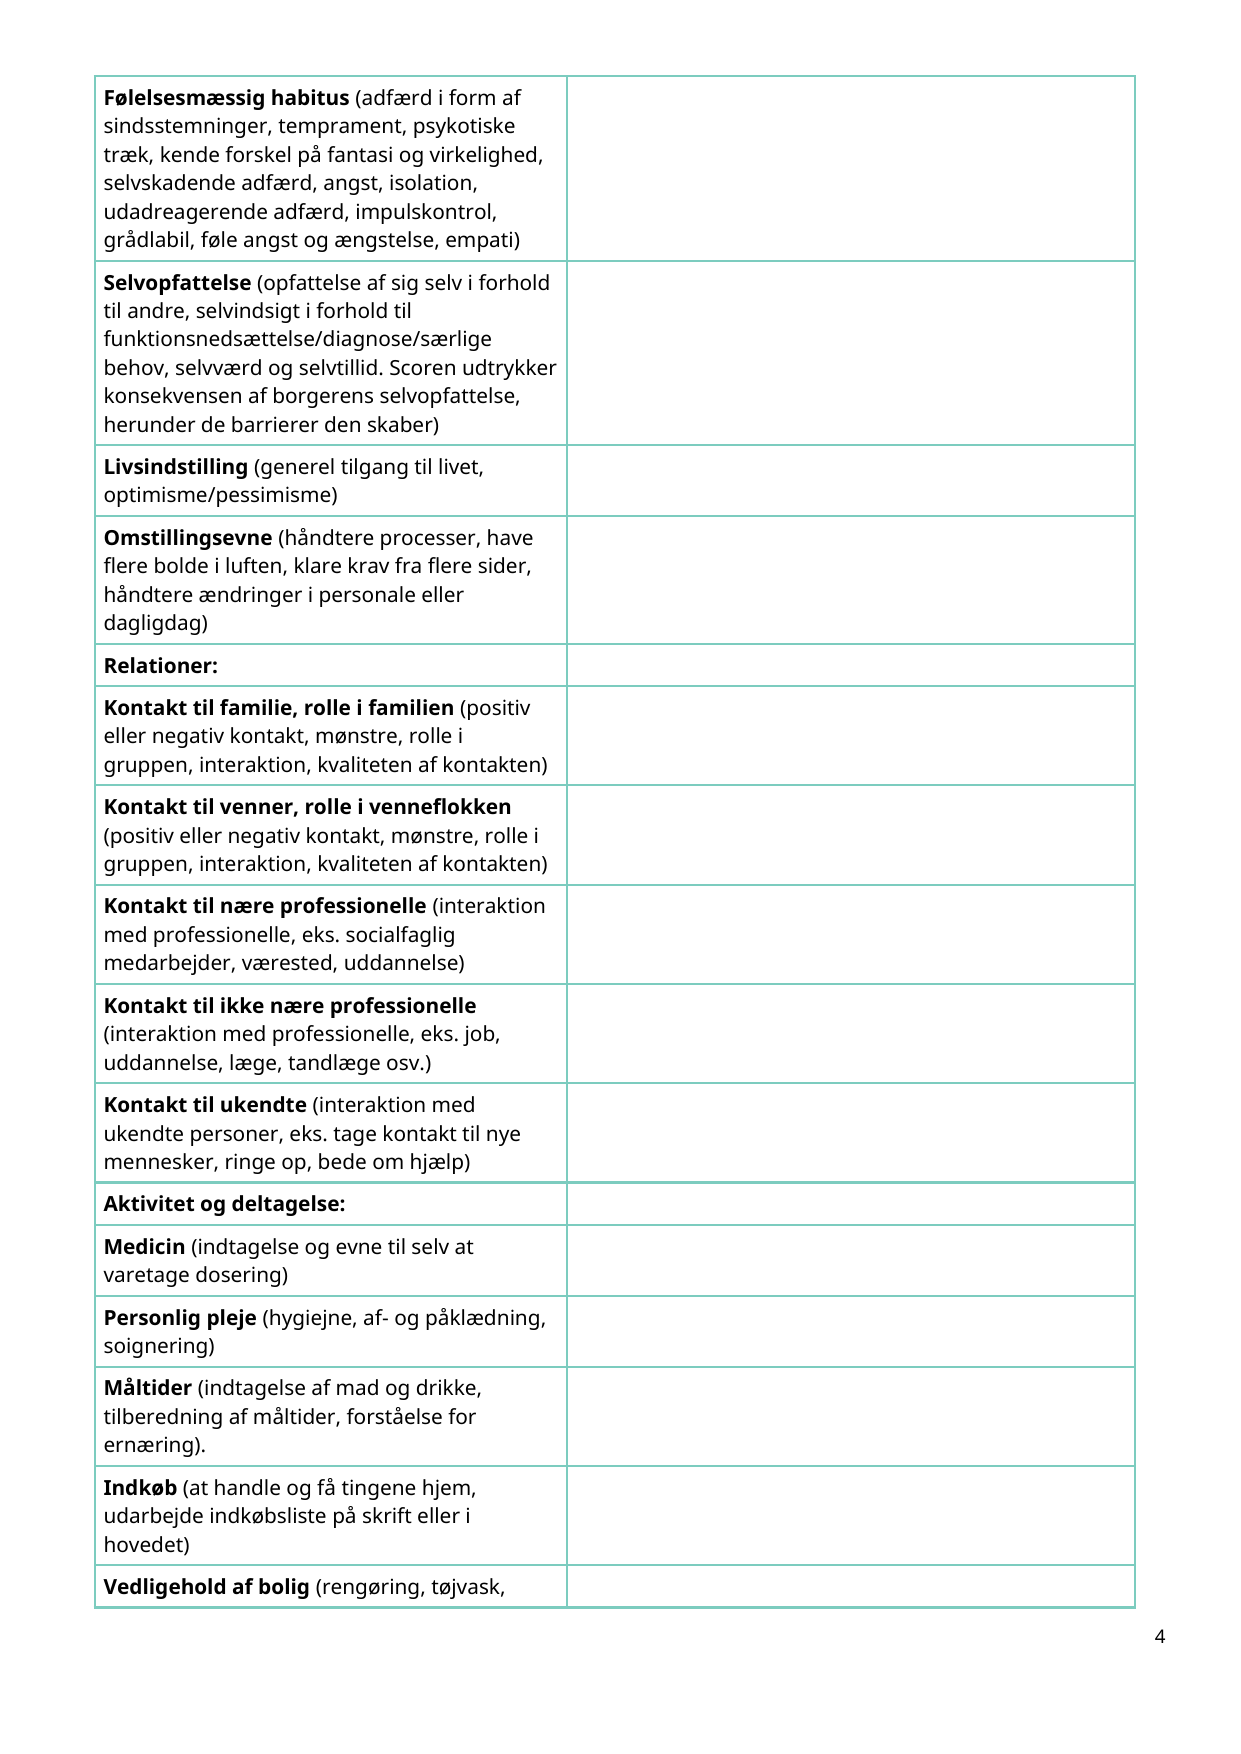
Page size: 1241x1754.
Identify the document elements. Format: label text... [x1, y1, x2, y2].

table_cell Personlig pleje (hygiejne, af- og påklædning, soignering) [96, 1297, 566, 1366]
table_cell Livsindstilling (generel tilgang til livet, optimisme/pessimisme) [96, 446, 566, 515]
table_cell [568, 1467, 1134, 1564]
table_cell [568, 1566, 1134, 1606]
table_cell Kontakt til nære professionelle (interaktion med professionelle, eks. socialfaglig medarbejder, værested, uddannelse) [96, 886, 566, 983]
table_cell Måltider (indtagelse af mad og drikke, tilberedning af måltider, forståelse for ernæring). [96, 1368, 566, 1465]
table_cell [568, 786, 1134, 884]
table_cell Medicin (indtagelse og evne til selv at varetage dosering) [96, 1226, 566, 1295]
table_cell [568, 446, 1134, 515]
table_cell [568, 1084, 1134, 1181]
table_cell [568, 1297, 1134, 1366]
table_cell Kontakt til venner, rolle i venneflokken (positiv eller negativ kontakt, mønstre, rolle i gruppen, interaktion, kvaliteten af kontakten) [96, 786, 566, 884]
table_cell [568, 645, 1134, 685]
table_cell [568, 886, 1134, 983]
table_cell [568, 1184, 1134, 1224]
table_cell Følelsesmæssig habitus (adfærd i form af sindsstemninger, temprament, psykotiske træk, kende forskel på fantasi og virkelighed, selvskadende adfærd, angst, isolation, udadreagerende adfærd, impulskontrol, grådlabil, føle angst og ængstelse, empati) [96, 77, 566, 259]
table_cell [568, 1368, 1134, 1465]
table_cell Indkøb (at handle og få tingene hjem, udarbejde indkøbsliste på skrift eller i hovedet) [96, 1467, 566, 1564]
table_cell Selvopfattelse (opfattelse af sig selv i forhold til andre, selvindsigt i forhold til funktionsnedsættelse/diagnose/særlige behov, selvværd og selvtillid. Scoren udtrykker konsekvensen af borgerens selvopfattelse, herunder de barrierer den skaber) [96, 262, 566, 444]
table_cell Relationer: [96, 645, 566, 685]
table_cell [96, 1566, 566, 1606]
table_cell [568, 1226, 1134, 1295]
table_cell [568, 77, 1134, 259]
table_cell Kontakt til familie, rolle i familien (positiv eller negativ kontakt, mønstre, rolle i gruppen, interaktion, kvaliteten af kontakten) [96, 687, 566, 784]
table_cell Aktivitet og deltagelse: [96, 1184, 566, 1224]
table_cell [568, 687, 1134, 784]
table_cell Omstillingsevne (håndtere processer, have flere bolde i luften, klare krav fra flere sider, håndtere ændringer i personale eller dagligdag) [96, 517, 566, 643]
table_cell Kontakt til ikke nære professionelle (interaktion med professionelle, eks. job, uddannelse, læge, tandlæge osv.) [96, 985, 566, 1082]
table_cell [568, 262, 1134, 444]
table_cell Kontakt til ukendte (interaktion med ukendte personer, eks. tage kontakt til nye mennesker, ringe op, bede om hjælp) [96, 1084, 566, 1181]
table_cell [568, 985, 1134, 1082]
table_cell [568, 517, 1134, 643]
